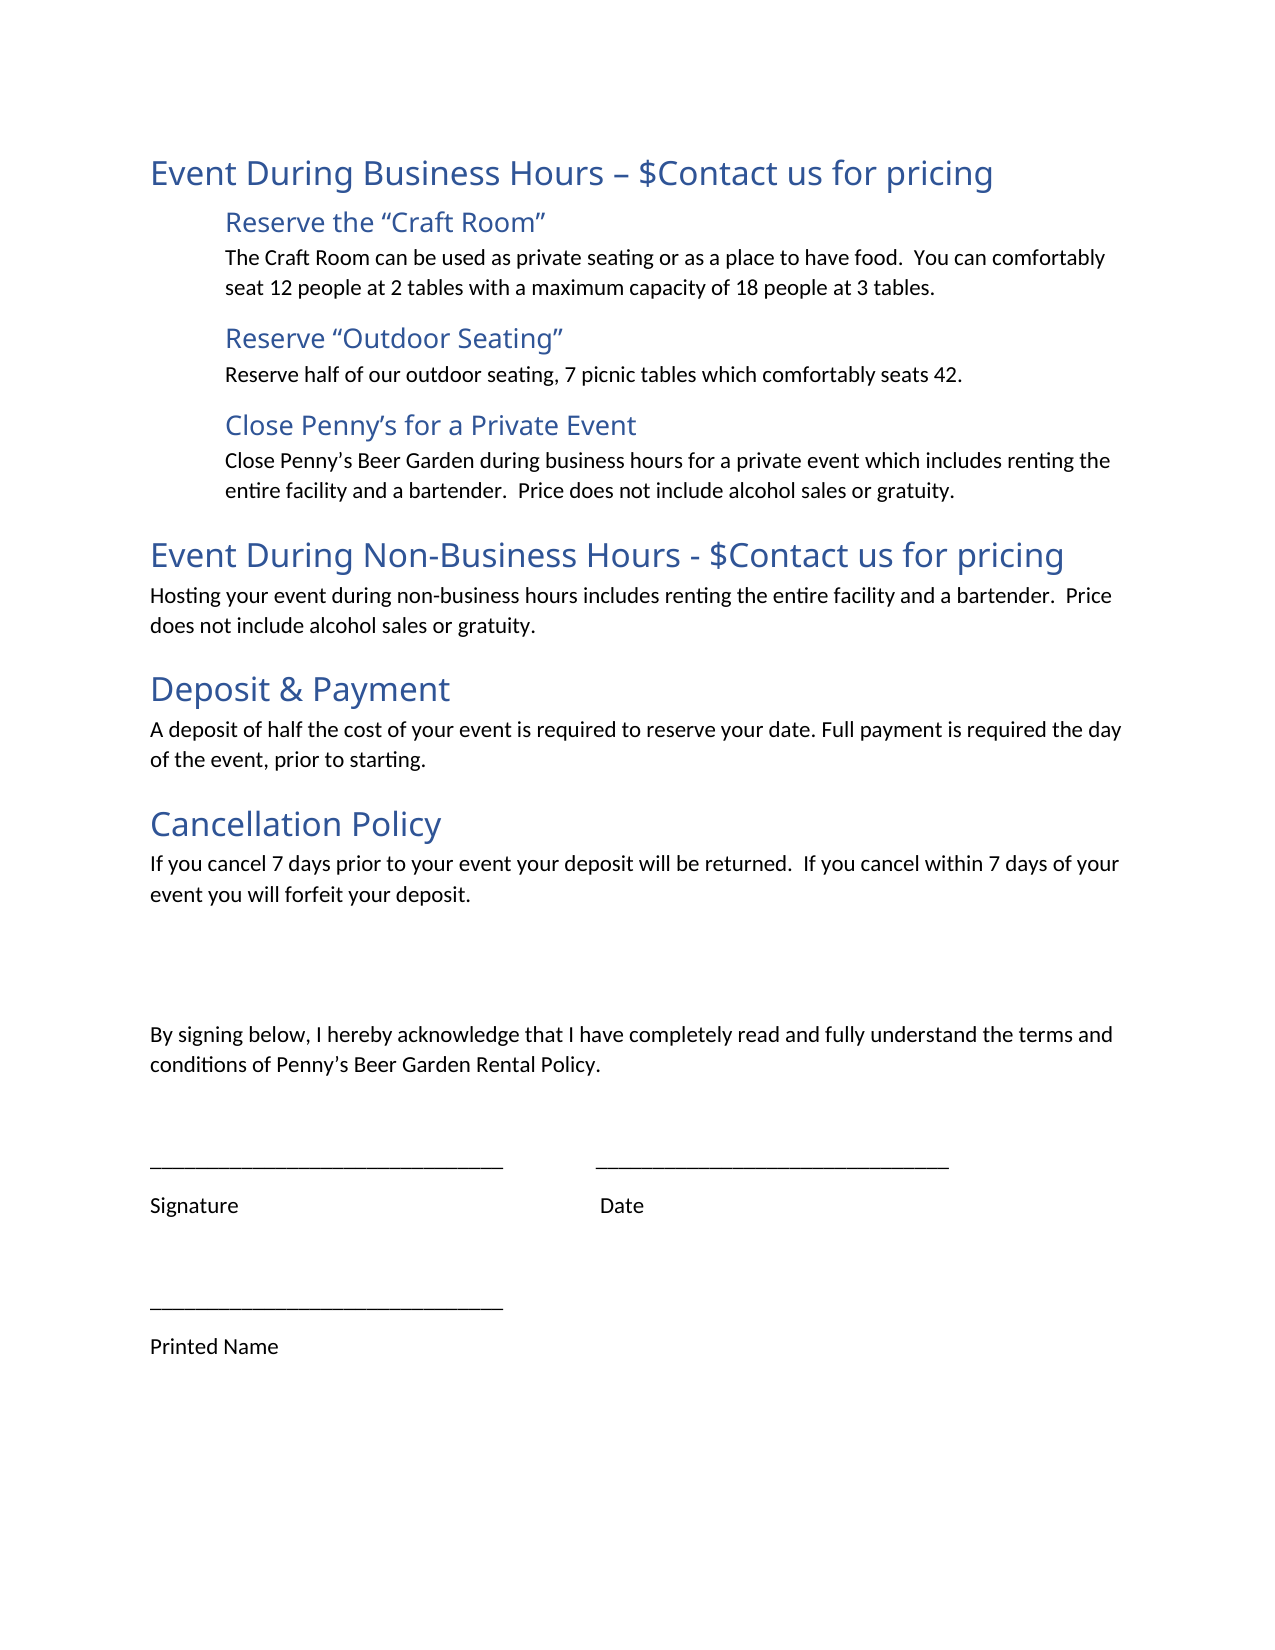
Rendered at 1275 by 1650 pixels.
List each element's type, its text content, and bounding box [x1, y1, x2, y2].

text _______________________________ [150, 1285, 1125, 1313]
subtitle Deposit & Payment [150, 666, 1125, 712]
subtitle Event During Non-Business Hours - $Contact us for pricing [150, 532, 1125, 577]
subtitle Reserve the “Craft Room” [225, 203, 1125, 240]
subtitle Event During Business Hours – $Contact us for pricing [150, 150, 1125, 195]
text Signature Date [150, 1191, 1125, 1219]
text If you cancel 7 days prior to your event your deposit will be returned. If you cancel within 7 days of your event you will forfeit your deposit. [150, 849, 1125, 908]
text Close Penny’s Beer Garden during business hours for a private event which includes renting the entire facility and a bartender. Price does not include alcohol sales or gratuity. [225, 446, 1125, 505]
subtitle Cancellation Policy [150, 801, 1125, 846]
text _______________________________ _______________________________ [150, 1144, 1125, 1172]
text The Craft Room can be used as private seating or as a place to have food. You can comfortably seat 12 people at 2 tables with a maximum capacity of 18 people at 3 tables. [225, 243, 1125, 301]
text Reserve half of our outdoor seating, 7 picnic tables which comfortably seats 42. [225, 360, 1125, 388]
subtitle Close Penny’s for a Private Event [225, 407, 1125, 443]
text By signing below, I hereby acknowledge that I have completely read and fully understand the terms and conditions of Penny’s Beer Garden Rental Policy. [150, 1020, 1125, 1079]
text Printed Name [150, 1332, 1125, 1360]
subtitle Reserve “Outdoor Seating” [225, 320, 1125, 357]
text A deposit of half the cost of your event is required to reserve your date. Full payment is required the day of the event, prior to starting. [150, 715, 1125, 773]
text Hosting your event during non-business hours includes renting the entire facility and a bartender. Price does not include alcohol sales or gratuity. [150, 581, 1125, 639]
